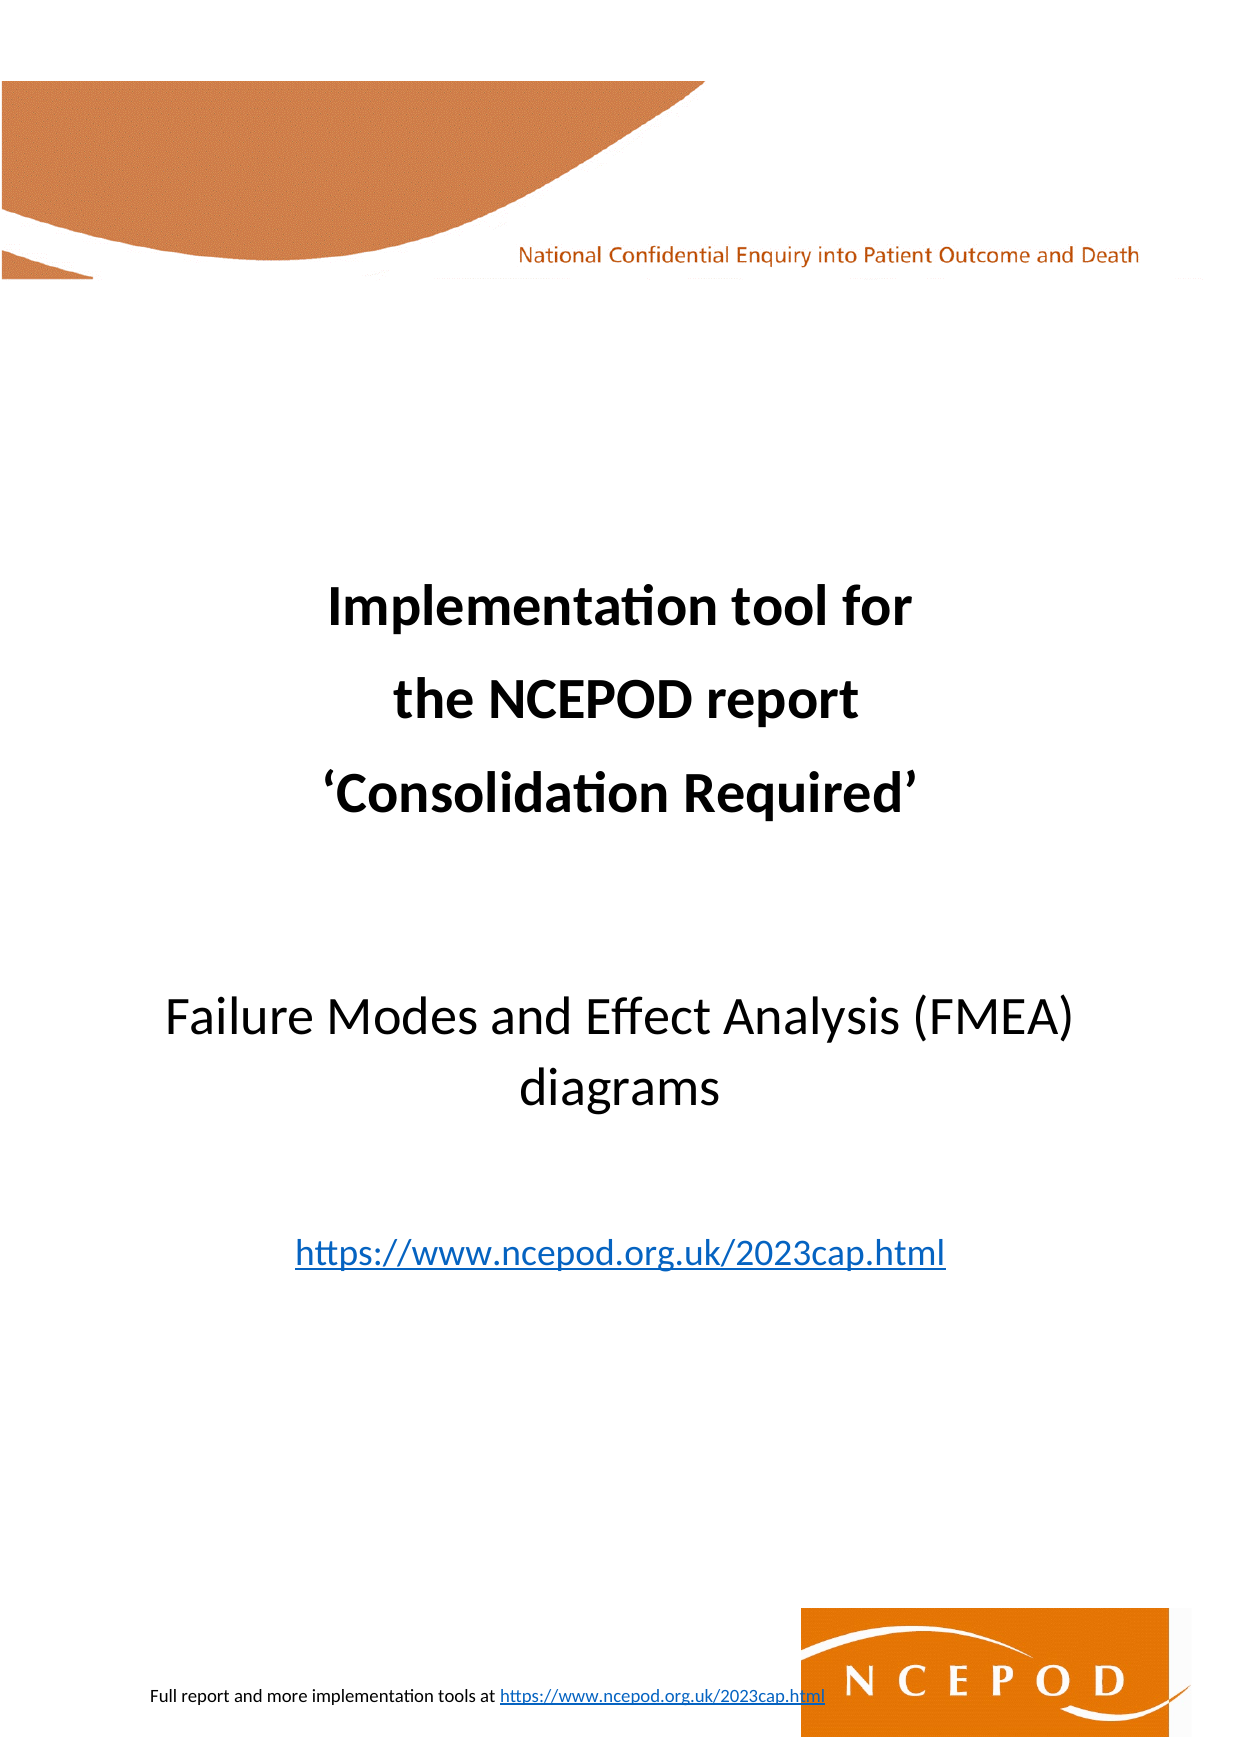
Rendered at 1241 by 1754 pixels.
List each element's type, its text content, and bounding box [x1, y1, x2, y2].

text Implementation tool for [150, 569, 1090, 640]
picture [1, 81, 1222, 281]
picture [801, 1608, 1192, 1737]
text the NCEPOD report [150, 662, 1090, 733]
text https://www.ncepod.org.uk/2023cap.html [150, 1229, 1090, 1275]
text ‘Consolidation Required’ [150, 756, 1090, 827]
text Failure Modes and Effect Analysis (FMEA) diagrams [150, 982, 1090, 1119]
